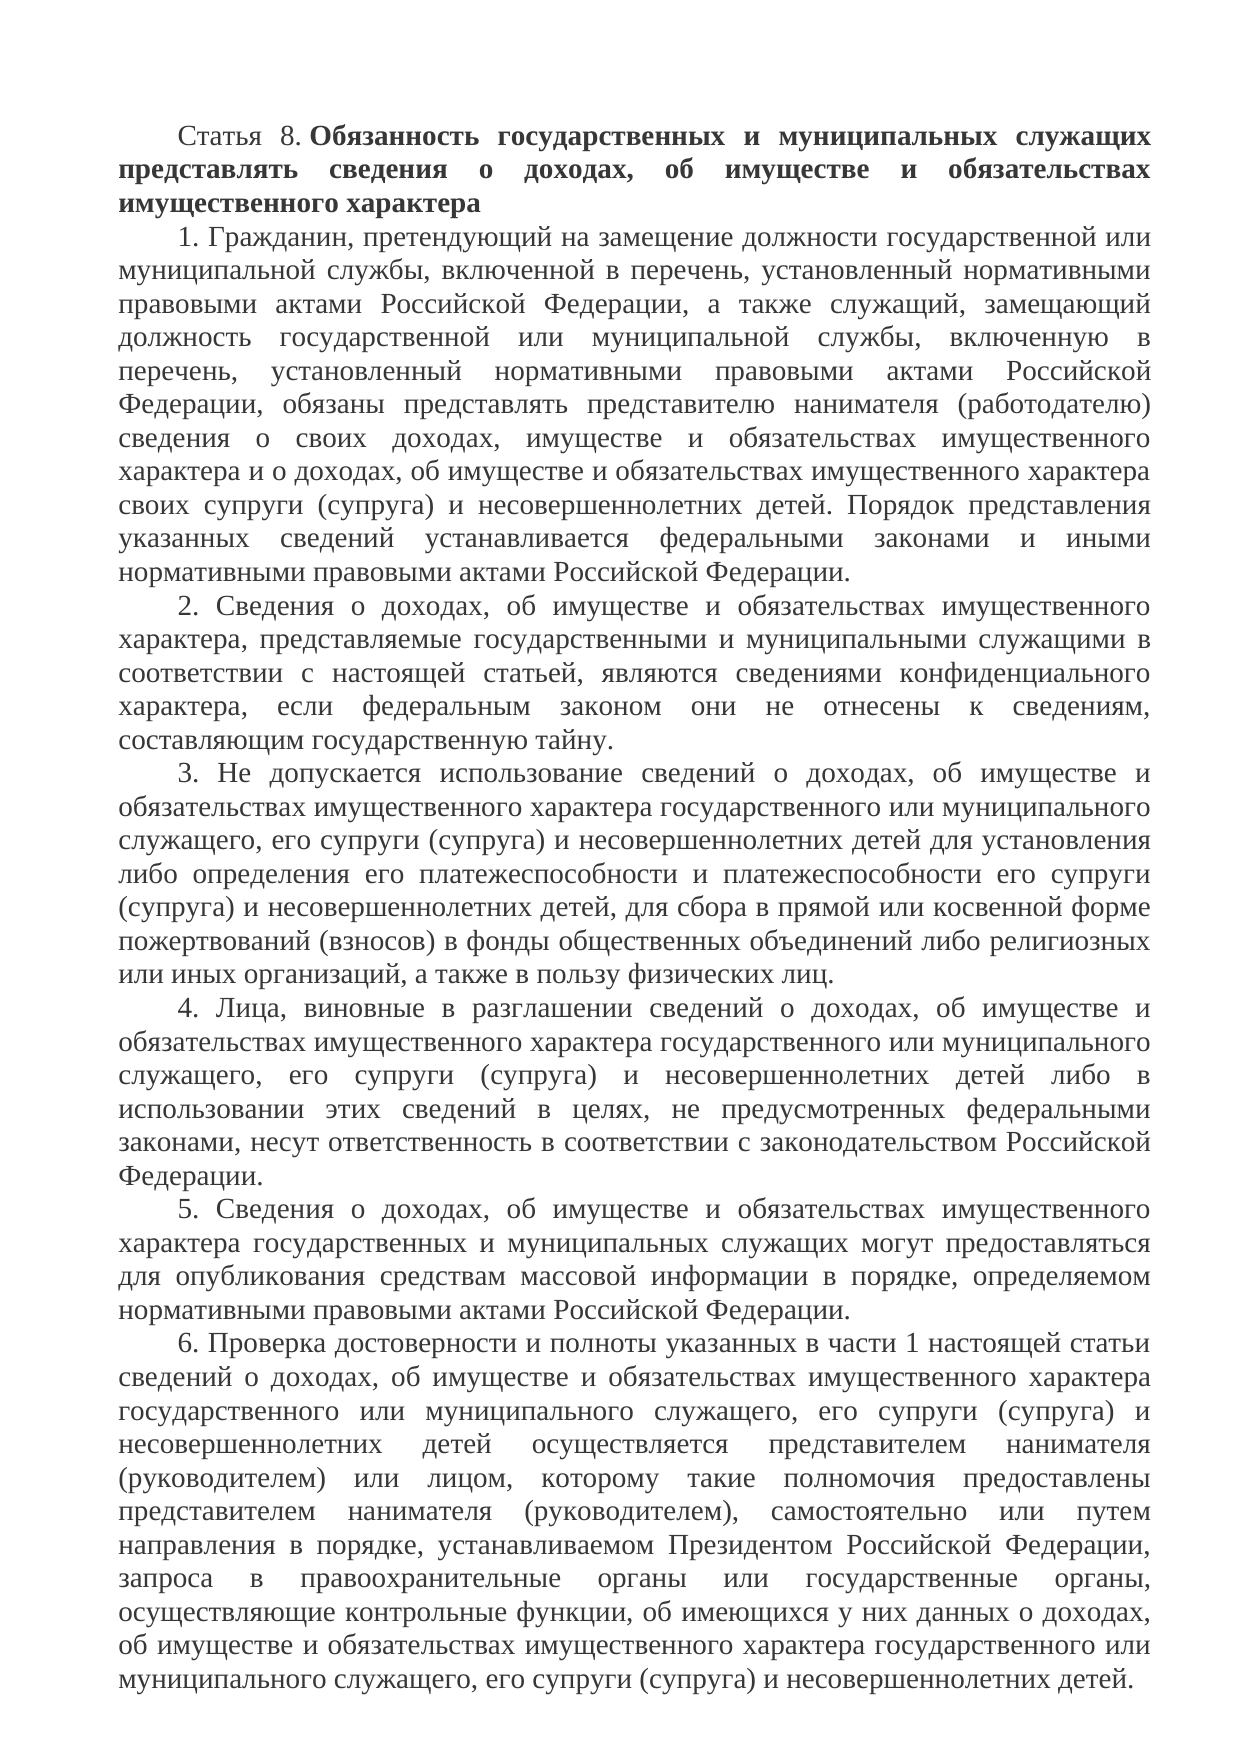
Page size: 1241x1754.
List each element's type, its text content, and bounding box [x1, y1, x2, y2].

text 6. Проверка достоверности и полноты указанных в части 1 настоящей статьи сведений о доходах, об имуществе и обязательствах имущественного характера государственного или муниципального служащего, его супруги (супруга) и несовершеннолетних детей осуществляется представителем нанимателя (руководителем) или лицом, которому такие полномочия предоставлены представителем нанимателя (руководителем), самостоятельно или путем направления в порядке, устанавливаемом Президентом Российской Федерации, запроса в правоохранительные органы или государственные органы, осуществляющие контрольные функции, об имеющихся у них данных о доходах, об имуществе и обязательствах имущественного характера государственного или муниципального служащего, его супруги (супруга) и несовершеннолетних детей. [118, 1326, 1152, 1694]
text 5. Сведения о доходах, об имуществе и обязательствах имущественного характера государственных и муниципальных служащих могут предоставляться для опубликования средствам массовой информации в порядке, определяемом нормативными правовыми актами Российской Федерации. [118, 1191, 1152, 1326]
text 2. Сведения о доходах, об имуществе и обязательствах имущественного характера, представляемые государственными и муниципальными служащими в соответствии с настоящей статьей, являются сведениями конфиденциального характера, если федеральным законом они не отнесены к сведениям, составляющим государственную тайну. [118, 588, 1152, 755]
text 4. Лица, виновные в разглашении сведений о доходах, об имуществе и обязательствах имущественного характера государственного или муниципального служащего, его супруги (супруга) и несовершеннолетних детей либо в использовании этих сведений в целях, не предусмотренных федеральными законами, несут ответственность в соответствии с законодательством Российской Федерации. [118, 990, 1152, 1191]
text 1. Гражданин, претендующий на замещение должности государственной или муниципальной службы, включенной в перечень, установленный нормативными правовыми актами Российской Федерации, а также служащий, замещающий должность государственной или муниципальной службы, включенную в перечень, установленный нормативными правовыми актами Российской Федерации, обязаны представлять представителю нанимателя (работодателю) сведения о своих доходах, имуществе и обязательствах имущественного характера и о доходах, об имуществе и обязательствах имущественного характера своих супруги (супруга) и несовершеннолетних детей. Порядок представления указанных сведений устанавливается федеральными законами и иными нормативными правовыми актами Российской Федерации. [118, 219, 1152, 588]
text Статья 8. Обязанность государственных и муниципальных служащих представлять сведения о доходах, об имуществе и обязательствах имущественного характера [118, 118, 1152, 219]
text 3. Не допускается использование сведений о доходах, об имуществе и обязательствах имущественного характера государственного или муниципального служащего, его супруги (супруга) и несовершеннолетних детей для установления либо определения его платежеспособности и платежеспособности его супруги (супруга) и несовершеннолетних детей, для сбора в прямой или косвенной форме пожертвований (взносов) в фонды общественных объединений либо религиозных или иных организаций, а также в пользу физических лиц. [118, 755, 1152, 990]
